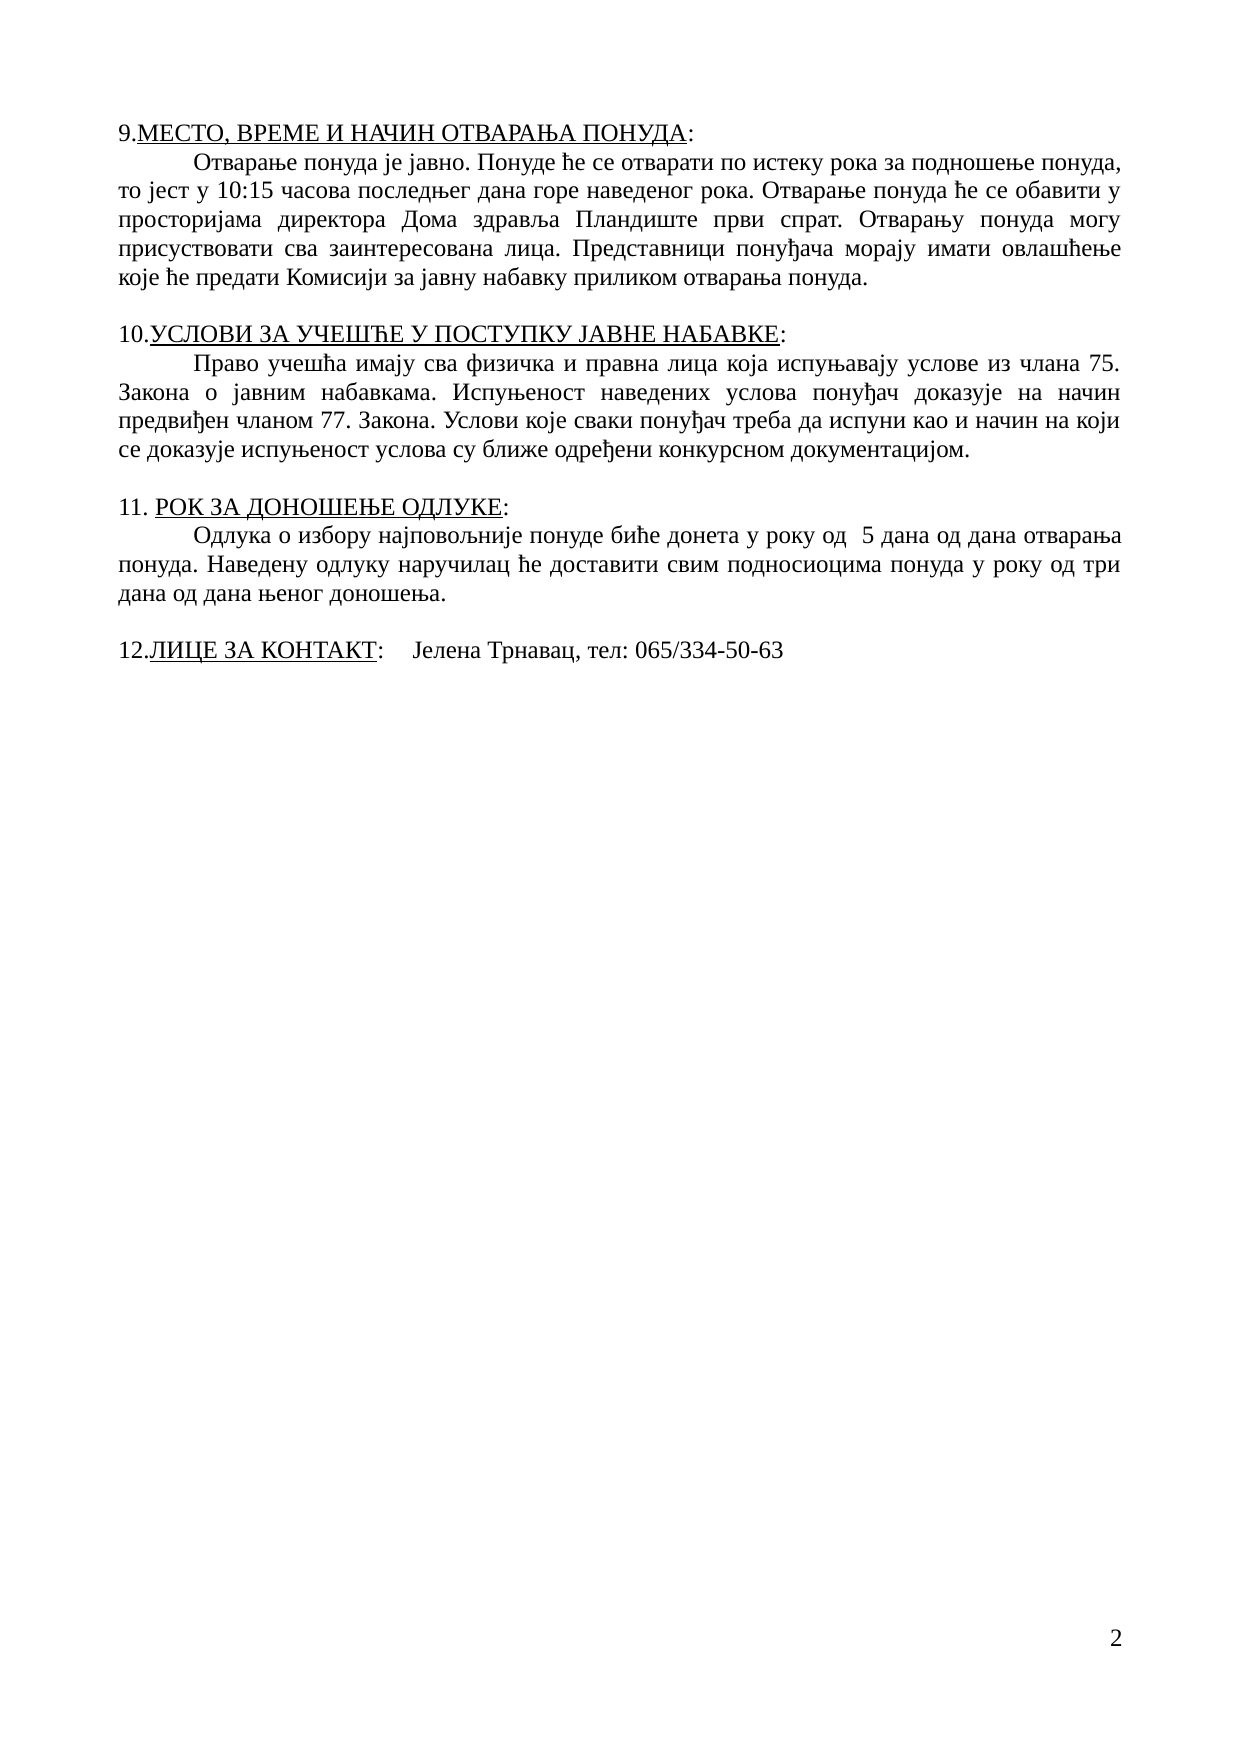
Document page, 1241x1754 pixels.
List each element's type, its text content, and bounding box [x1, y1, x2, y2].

text Право учешћа имају сва физичка и правна лица која испуњавају услове из члана 75. Закона о јавним набавкама. Испуњеност наведених услова понуђач доказује на начин предвиђен чланом 77. Закона. Услови које сваки понуђач треба да испуни као и начин на који се доказује испуњеност услова су ближе одређени конкурсном документацијом. [118, 348, 1122, 463]
text Отварање понуда је јавно. Понуде ће се отварати по истеку рока за подношење понуда, то јест у 10:15 часова последњег дана горе наведеног рока. Отварање понуда ће се обавити у просторијама директора Дома здравља Пландиште први спрат. Отварању понуда могу присуствовати сва заинтересована лица. Представници понуђача морају имати овлашћење које ће предати Комисији за јавну набавку приликом отварања понуда. [118, 147, 1122, 291]
text Одлука о избору најповољније понуде биће донета у року од 5 дана од дана отварања понуда. Наведену одлуку наручилац ће доставити свим подносиоцима понуда у року од три дана од дана њеног доношења. [118, 521, 1122, 607]
text 9.МЕСТО, ВРЕМЕ И НАЧИН ОТВАРАЊА ПОНУДА: [118, 118, 1122, 147]
text 12.ЛИЦЕ ЗА КОНТАКТ: Јелена Трнавац, тел: 065/334-50-63 [118, 636, 1122, 664]
text 11. РОК ЗА ДОНОШЕЊЕ ОДЛУКЕ: [118, 492, 1122, 521]
text 10.УСЛОВИ ЗА УЧЕШЋЕ У ПОСТУПКУ ЈАВНЕ НАБАВКЕ: [118, 319, 1122, 348]
